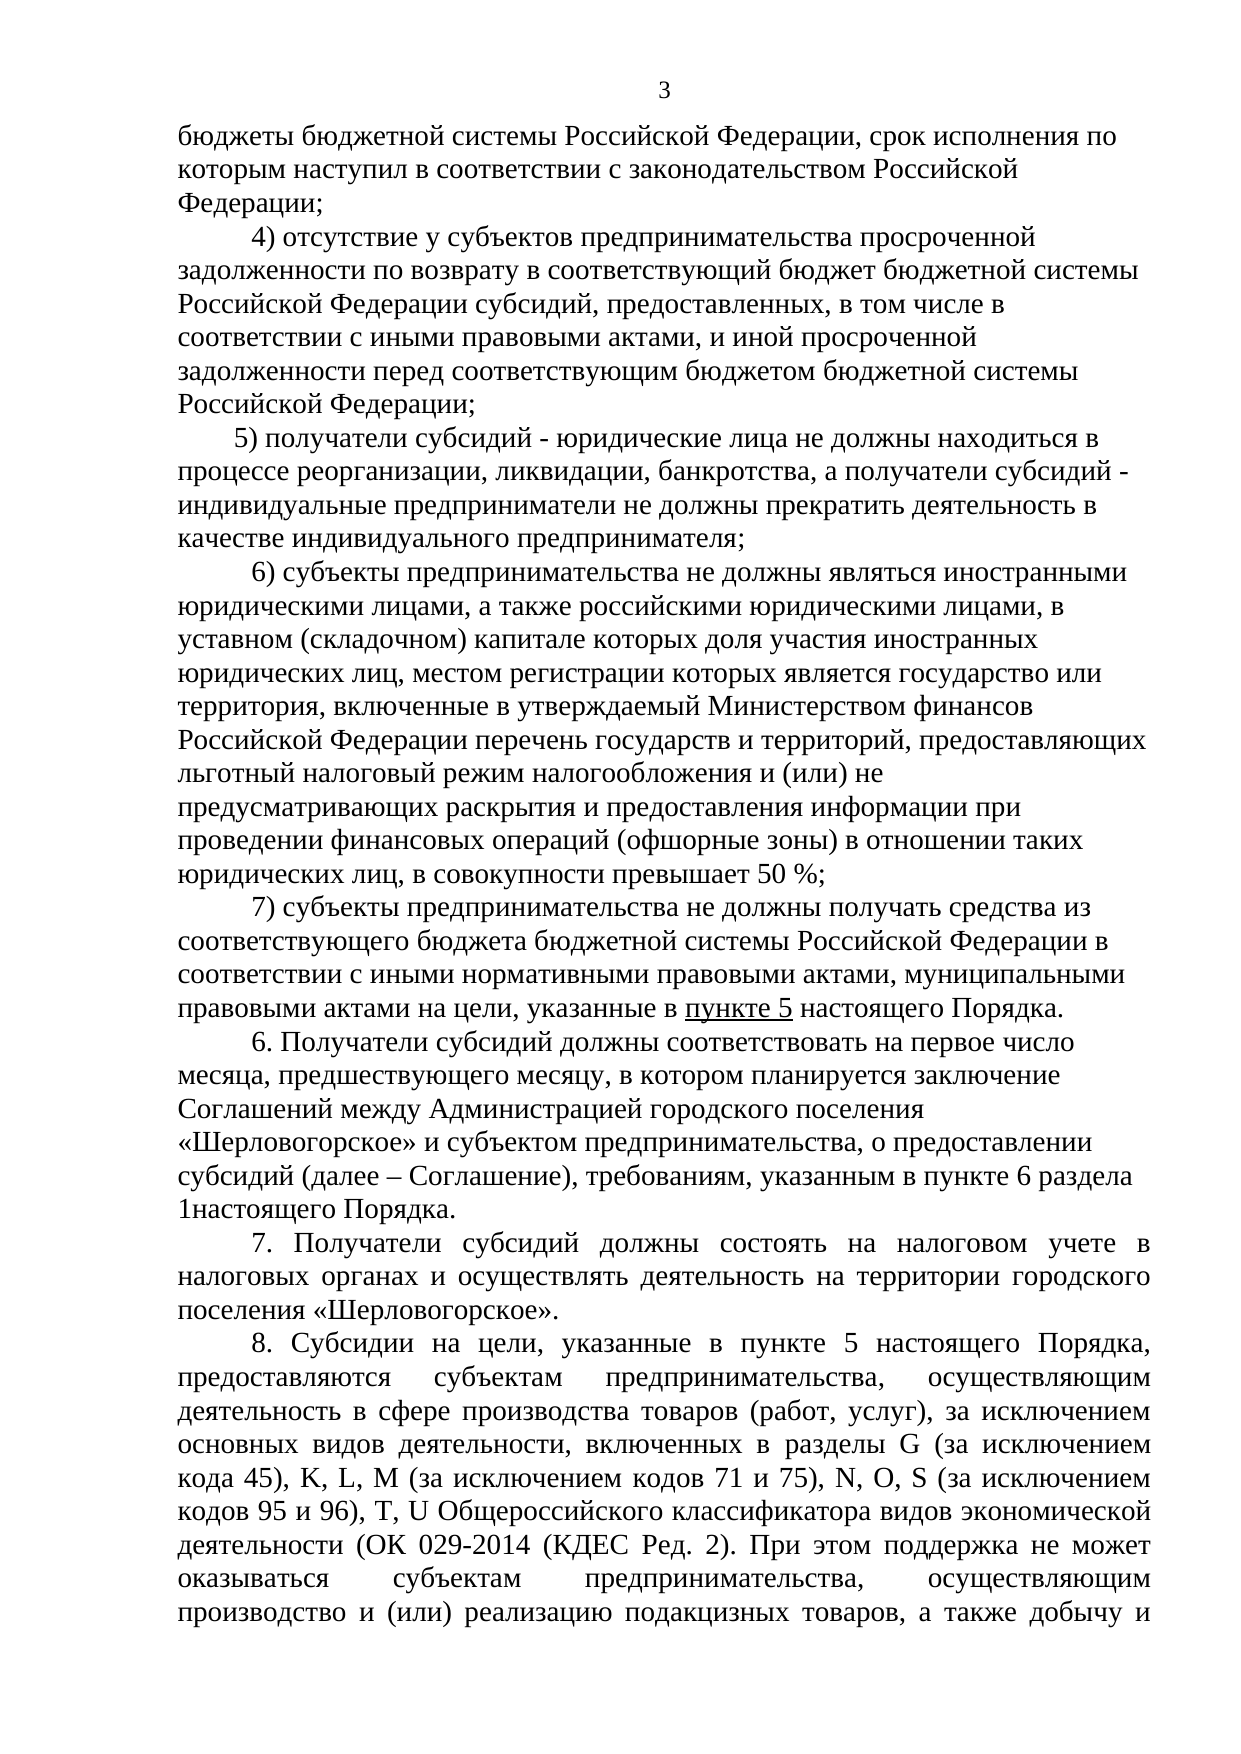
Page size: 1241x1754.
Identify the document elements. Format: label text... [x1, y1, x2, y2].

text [177, 118, 1152, 219]
text 7. Получатели субсидий должны состоять на налоговом учете в налоговых органах и осуществлять деятельность на территории городского поселения «Шерловогорское». [177, 1225, 1152, 1326]
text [177, 1326, 1152, 1627]
text 6) субъекты предпринимательства не должны являться иностранными юридическими лицами, а также российскими юридическими лицами, в уставном (складочном) капитале которых доля участия иностранных юридических лиц, местом регистрации которых является государство или территория, включенные в утверждаемый Министерством финансов Российской Федерации перечень государств и территорий, предоставляющих льготный налоговый режим налогообложения и (или) не предусматривающих раскрытия и предоставления информации при проведении финансовых операций (офшорные зоны) в отношении таких юридических лиц, в совокупности превышает 50 %; [177, 554, 1152, 889]
text 5) получатели субсидий - юридические лица не должны находиться в процессе реорганизации, ликвидации, банкротства, а получатели субсидий - индивидуальные предприниматели не должны прекратить деятельность в качестве индивидуального предпринимателя; [177, 420, 1152, 554]
text 4) отсутствие у субъектов предпринимательства просроченной задолженности по возврату в соответствующий бюджет бюджетной системы Российской Федерации субсидий, предоставленных, в том числе в соответствии с иными правовыми актами, и иной просроченной задолженности перед соответствующим бюджетом бюджетной системы Российской Федерации; [177, 219, 1152, 420]
text 7) субъекты предпринимательства не должны получать средства из соответствующего бюджета бюджетной системы Российской Федерации в соответствии с иными нормативными правовыми актами, муниципальными правовыми актами на цели, указанные в пункте 5 настоящего Порядка. [177, 889, 1152, 1024]
text 6. Получатели субсидий должны соответствовать на первое число месяца, предшествующего месяцу, в котором планируется заключение Соглашений между Администрацией городского поселения «Шерловогорское» и субъектом предпринимательства, о предоставлении субсидий (далее – Соглашение), требованиям, указанным в пункте 6 раздела 1настоящего Порядка. [177, 1024, 1152, 1225]
